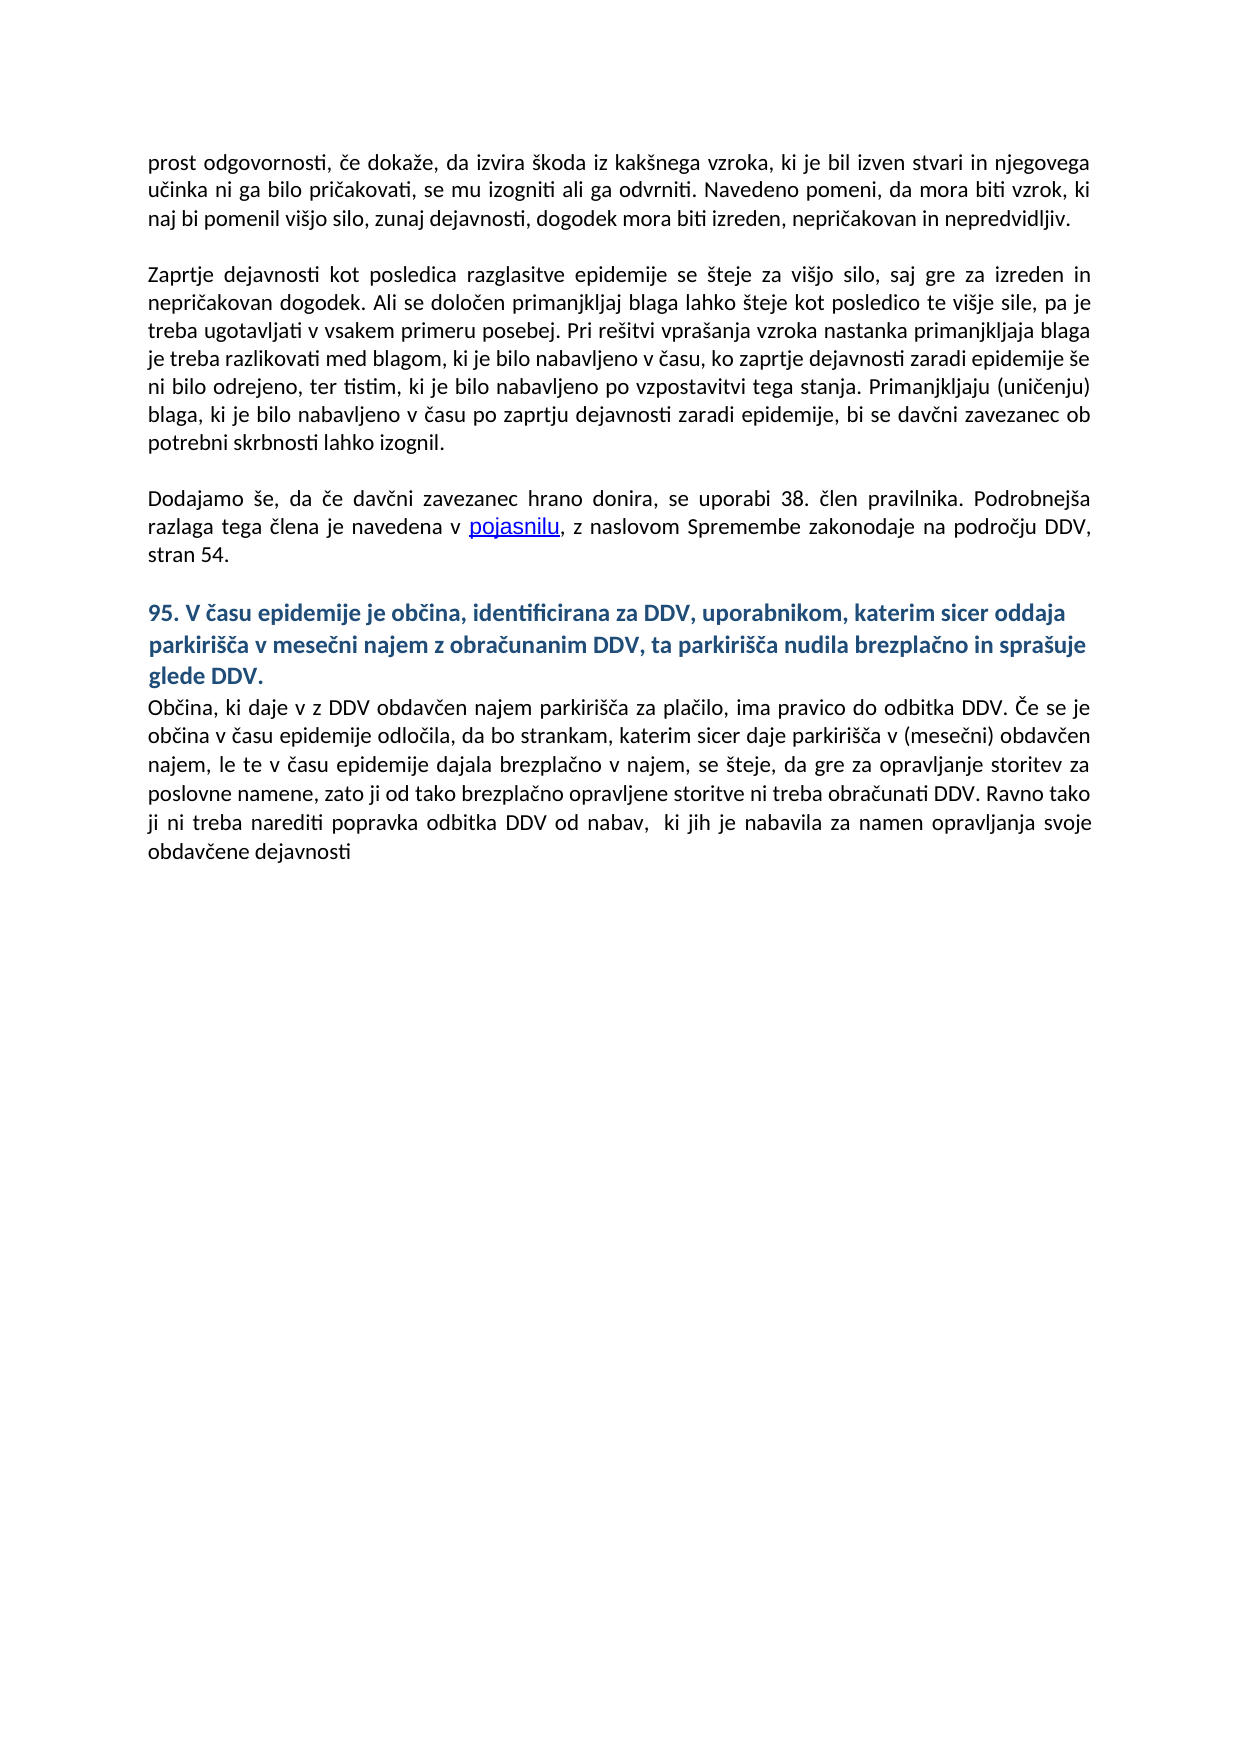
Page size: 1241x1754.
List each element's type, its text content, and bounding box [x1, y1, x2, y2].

text Občina, ki daje v z DDV obdavčen najem parkirišča za plačilo, ima pravico do odbitka DDV. Če se je občina v času epidemije odločila, da bo strankam, katerim sicer daje parkirišča v (mesečni) obdavčen najem, le te v času epidemije dajala brezplačno v najem, se šteje, da gre za opravljanje storitev za poslovne namene, zato ji od tako brezplačno opravljene storitve ni treba obračunati DDV. Ravno tako ji ni treba narediti popravka odbitka DDV od nabav, ki jih je nabavila za namen opravljanja svoje obdavčene dejavnosti [148, 693, 1093, 865]
text Zaprtje dejavnosti kot posledica razglasitve epidemije se šteje za višjo silo, saj gre za izreden in nepričakovan dogodek. Ali se določen primanjkljaj blaga lahko šteje kot posledico te višje sile, pa je treba ugotavljati v vsakem primeru posebej. Pri rešitvi vprašanja vzroka nastanka primanjkljaja blaga je treba razlikovati med blagom, ki je bilo nabavljeno v času, ko zaprtje dejavnosti zaradi epidemije še ni bilo odrejeno, ter tistim, ki je bilo nabavljeno po vzpostavitvi tega stanja. Primanjkljaju (uničenju) blaga, ki je bilo nabavljeno v času po zaprtju dejavnosti zaradi epidemije, bi se davčni zavezanec ob potrebni skrbnosti lahko izognil. [148, 260, 1093, 456]
text Dodajamo še, da če davčni zavezanec hrano donira, se uporabi 38. člen pravilnika. Podrobnejša razlaga tega člena je navedena v pojasnilu, z naslovom Spremembe zakonodaje na področju DDV, stran 54. [148, 484, 1093, 568]
subtitle 95. V času epidemije je občina, identificirana za DDV, uporabnikom, katerim sicer oddaja parkirišča v mesečni najem z obračunanim DDV, ta parkirišča nudila brezplačno in sprašuje glede DDV. [148, 597, 1093, 691]
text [148, 148, 1093, 232]
